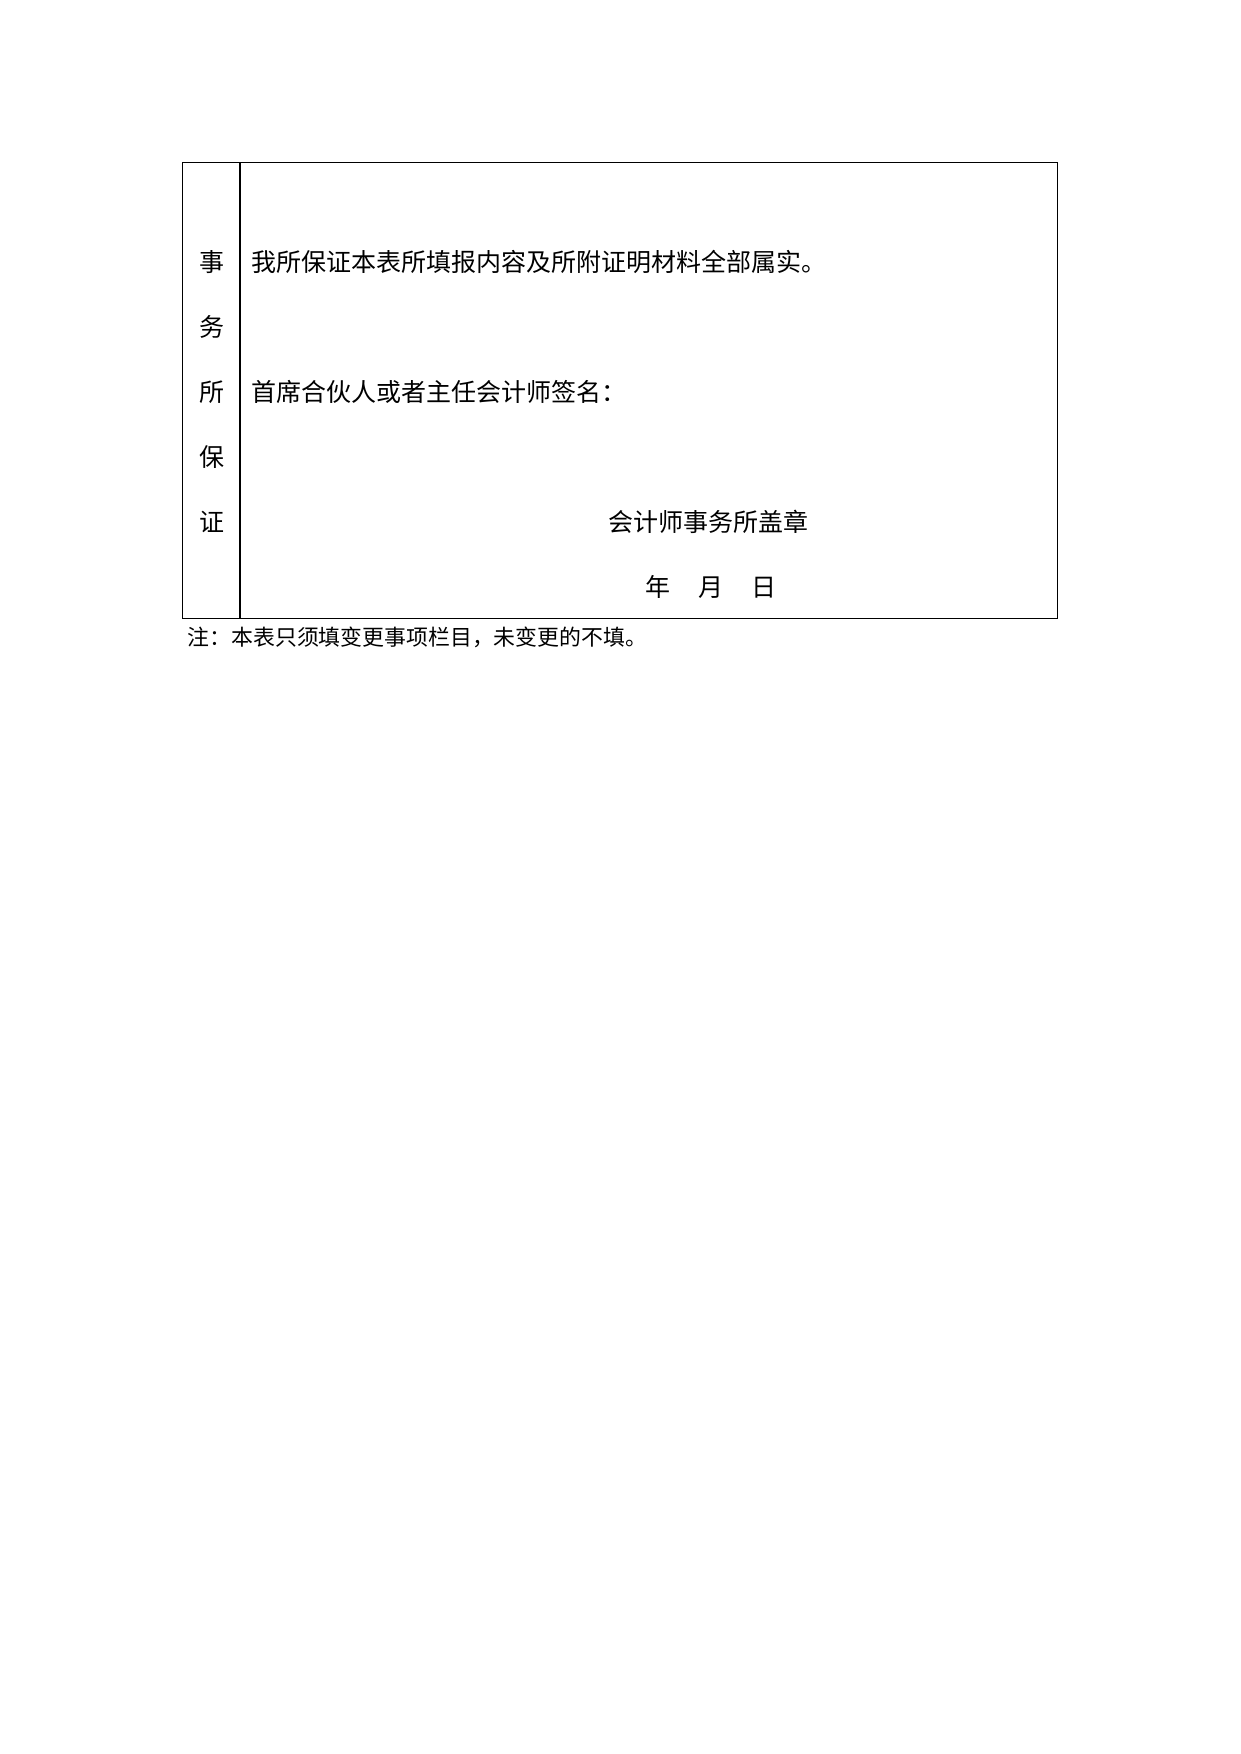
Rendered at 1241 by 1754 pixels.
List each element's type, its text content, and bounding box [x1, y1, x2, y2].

text 注：本表只须填变更事项栏目，未变更的不填。 [187, 619, 1053, 652]
table_cell 我所保证本表所填报内容及所附证明材料全部属实。 首席合伙人或者主任会计师签名： 会计师事务所盖章 年 月 日 [241, 163, 1057, 618]
table_cell 事务所保证 [183, 163, 239, 618]
